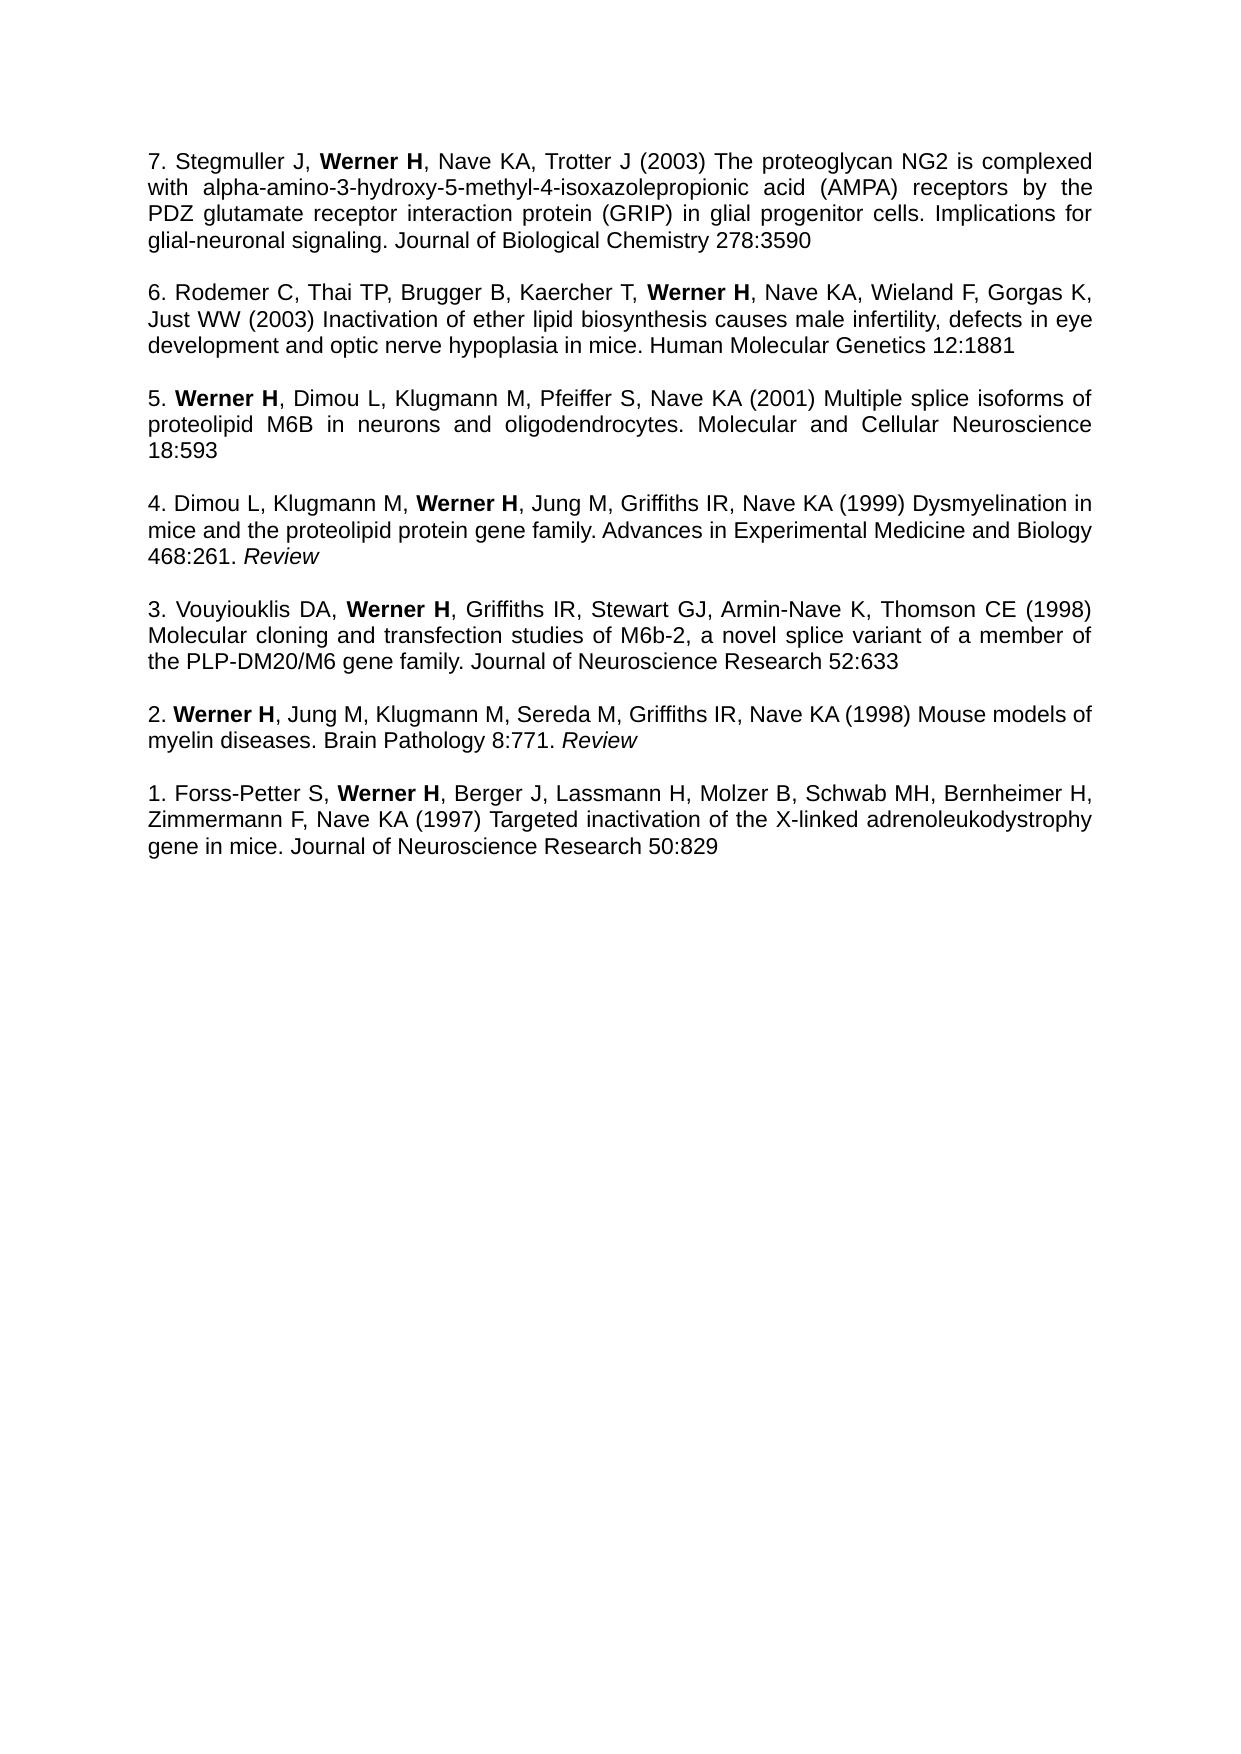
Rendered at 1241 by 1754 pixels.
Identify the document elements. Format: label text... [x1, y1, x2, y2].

text 7. Stegmuller J, Werner H, Nave KA, Trotter J (2003) The proteoglycan NG2 is complexed with alpha-amino-3-hydroxy-5-methyl-4-isoxazolepropionic acid (AMPA) receptors by the PDZ glutamate receptor interaction protein (GRIP) in glial progenitor cells. Implications for glial-neuronal signaling. Journal of Biological Chemistry 278:3590 [148, 148, 1093, 253]
text 2. Werner H, Jung M, Klugmann M, Sereda M, Griffiths IR, Nave KA (1998) Mouse models of myelin diseases. Brain Pathology 8:771. Review [148, 701, 1093, 754]
text 6. Rodemer C, Thai TP, Brugger B, Kaercher T, Werner H, Nave KA, Wieland F, Gorgas K, Just WW (2003) Inactivation of ether lipid biosynthesis causes male infertility, defects in eye development and optic nerve hypoplasia in mice. Human Molecular Genetics 12:1881 [148, 279, 1093, 358]
text 4. Dimou L, Klugmann M, Werner H, Jung M, Griffiths IR, Nave KA (1999) Dysmyelination in mice and the proteolipid protein gene family. Advances in Experimental Medicine and Biology 468:261. Review [148, 490, 1093, 569]
text 3. Vouyiouklis DA, Werner H, Griffiths IR, Stewart GJ, Armin-Nave K, Thomson CE (1998) Molecular cloning and transfection studies of M6b-2, a novel splice variant of a member of the PLP-DM20/M6 gene family. Journal of Neuroscience Research 52:633 [148, 596, 1093, 675]
text 5. Werner H, Dimou L, Klugmann M, Pfeiffer S, Nave KA (2001) Multiple splice isoforms of proteolipid M6B in neurons and oligodendrocytes. Molecular and Cellular Neuroscience 18:593 [148, 385, 1093, 464]
text 1. Forss-Petter S, Werner H, Berger J, Lassmann H, Molzer B, Schwab MH, Bernheimer H, Zimmermann F, Nave KA (1997) Targeted inactivation of the X-linked adrenoleukodystrophy gene in mice. Journal of Neuroscience Research 50:829 [148, 780, 1093, 859]
